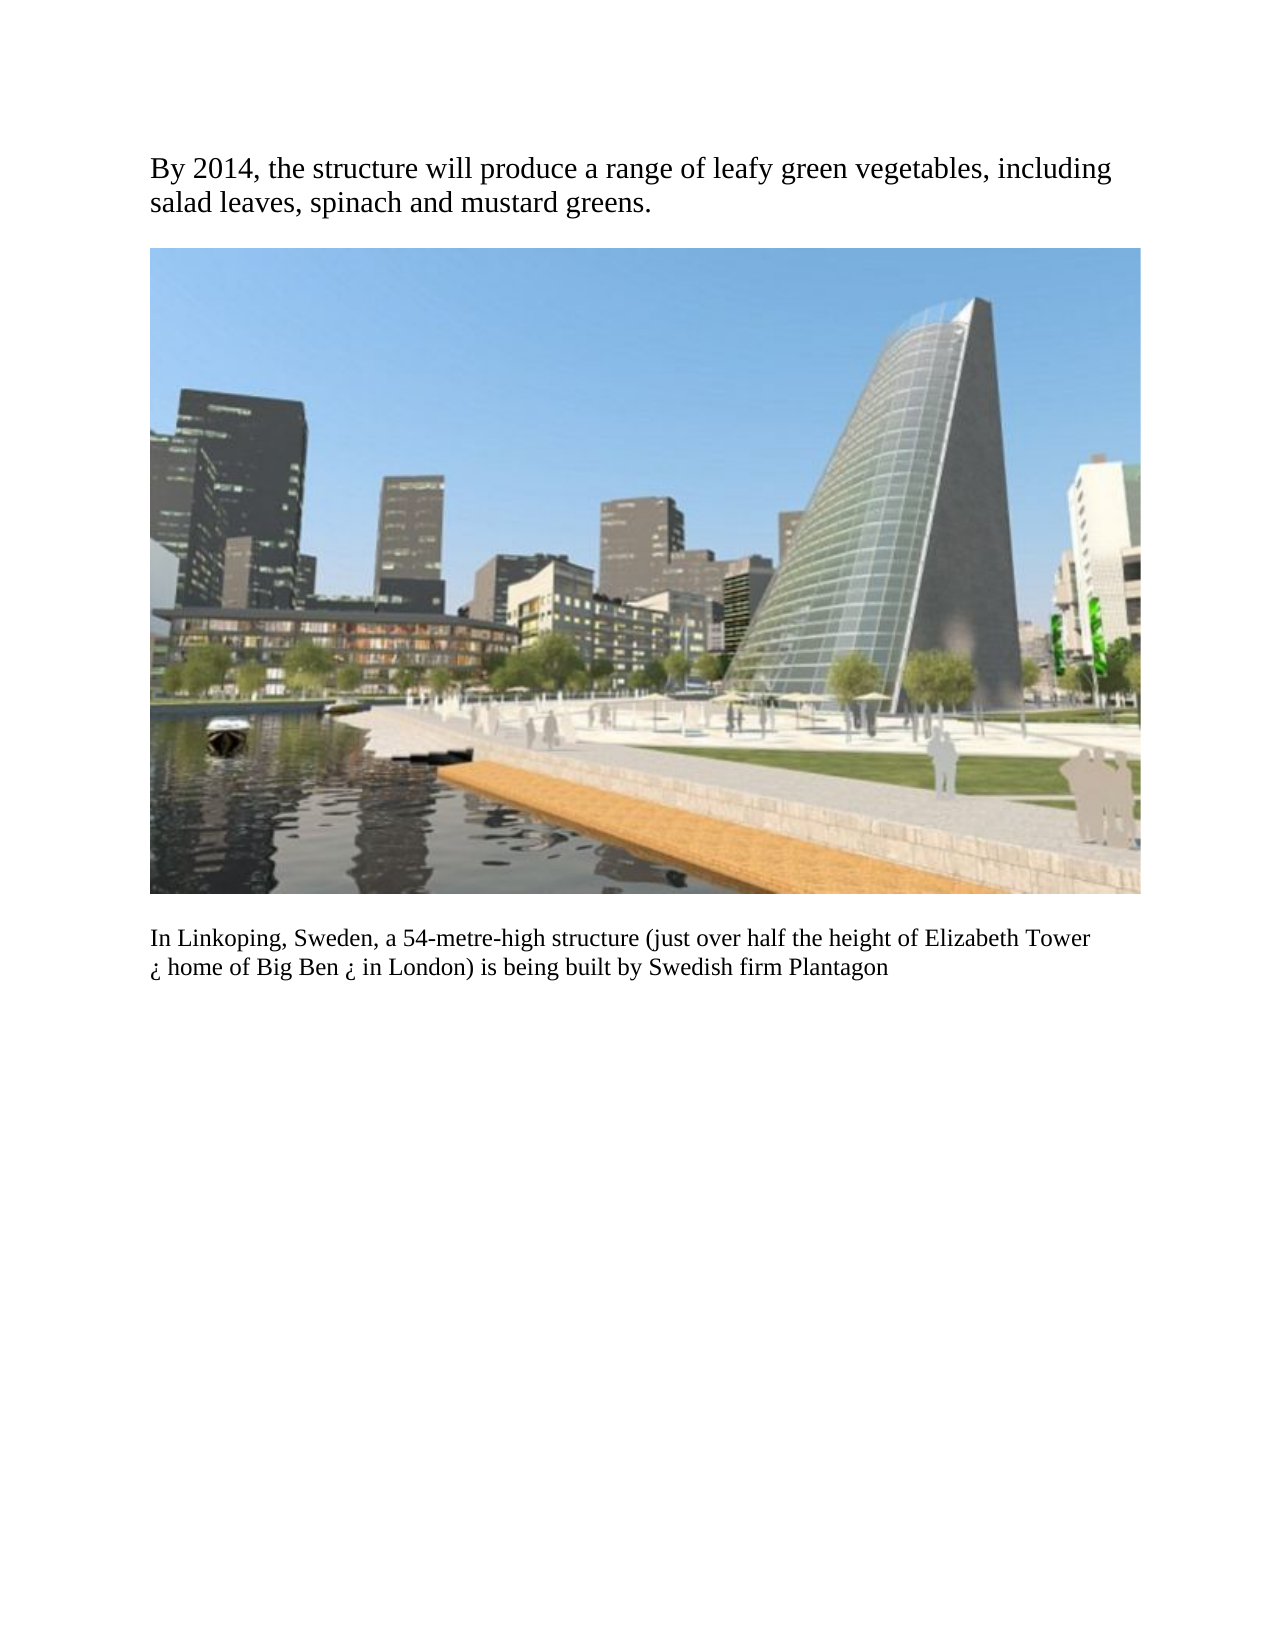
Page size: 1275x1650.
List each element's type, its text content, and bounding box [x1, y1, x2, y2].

picture [150, 248, 1141, 894]
text By 2014, the structure will produce a range of leafy green vegetables, including salad leaves, spinach and mustard greens. [150, 150, 1125, 219]
text In Linkoping, Sweden, a 54-metre-high structure (just over half the height of Elizabeth Tower ¿ home of Big Ben ¿ in London) is being built by Swedish firm Plantagon [150, 923, 1125, 981]
